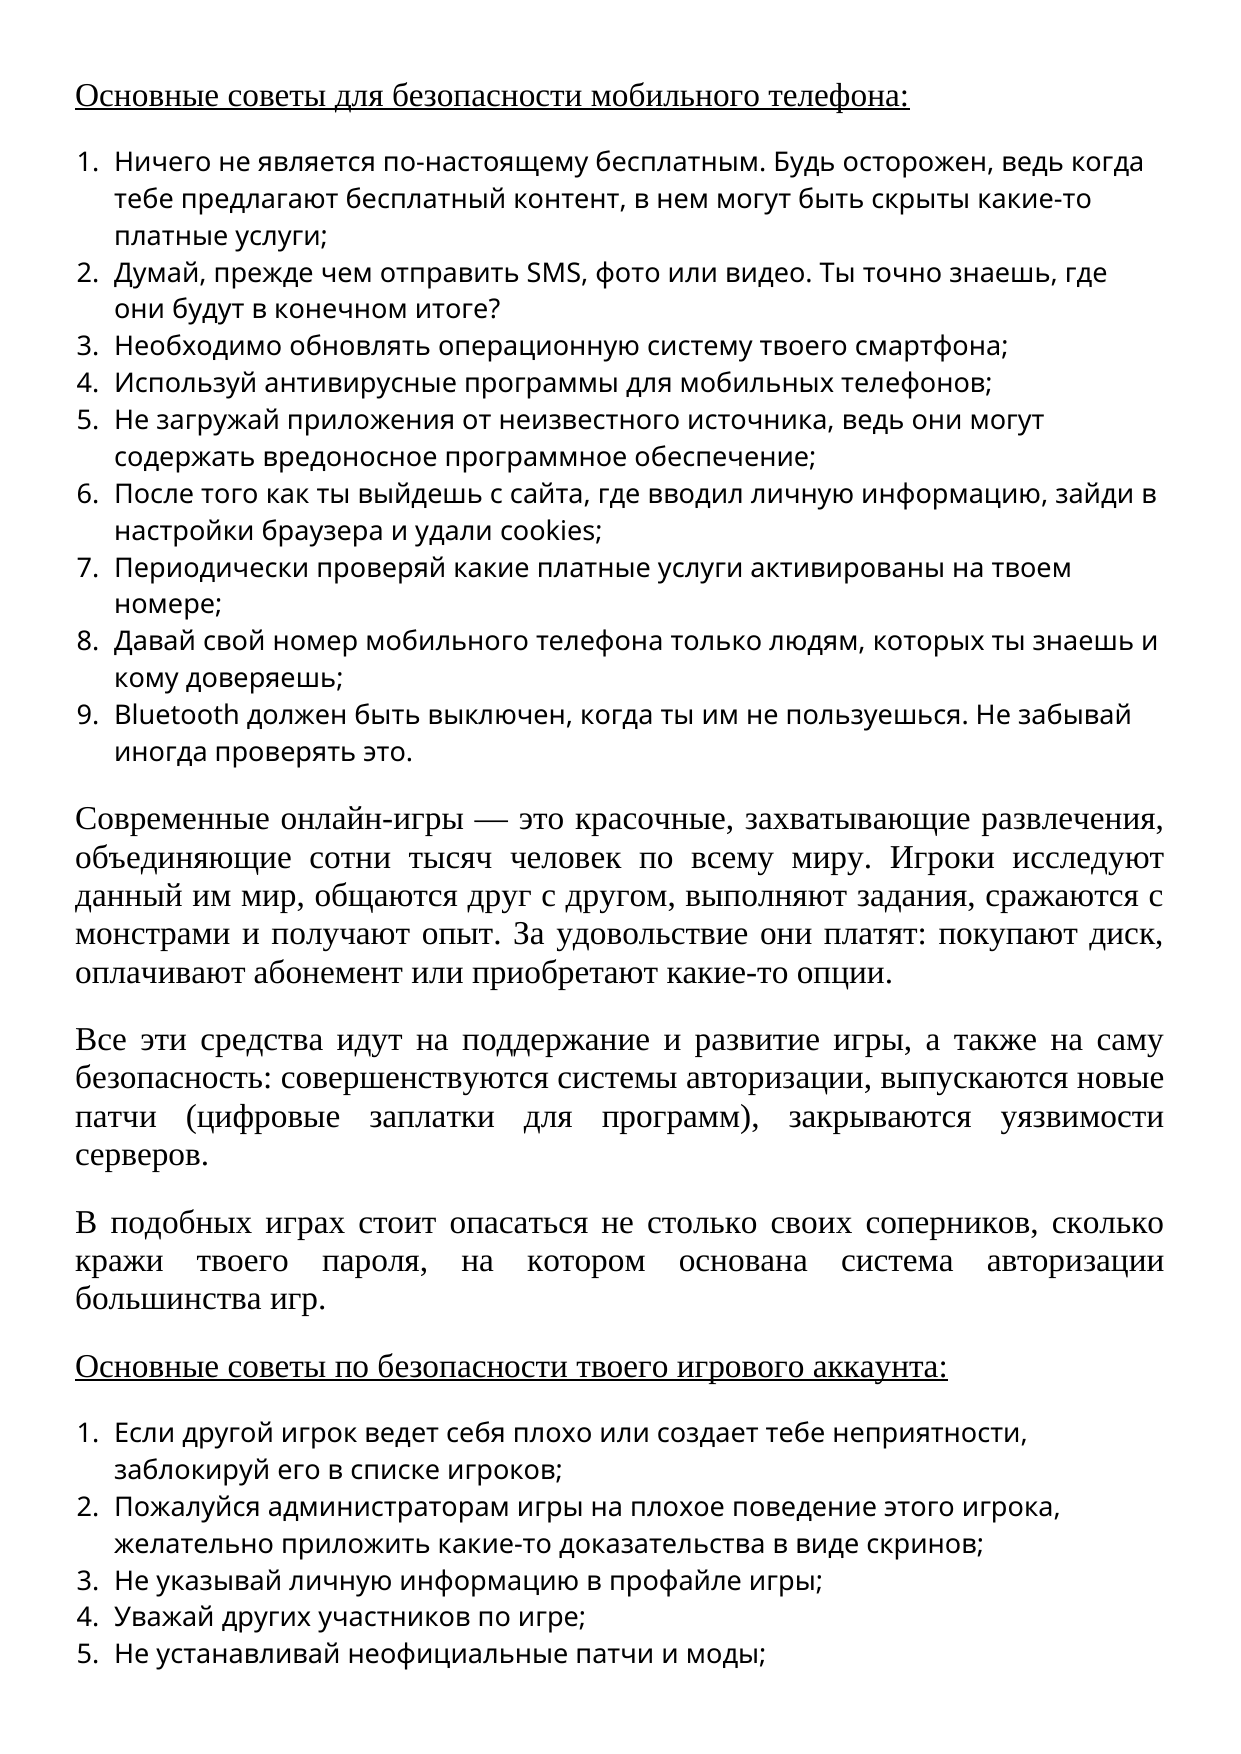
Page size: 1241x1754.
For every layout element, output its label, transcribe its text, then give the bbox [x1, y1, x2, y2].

list Думай, прежде чем отправить SMS, фото или видео. Ты точно знаешь, где они будут в конечном итоге? [76, 253, 1165, 327]
text Все эти средства идут на поддержание и развитие игры, а также на саму безопасность: совершенствуются системы авторизации, выпускаются новые патчи (цифровые заплатки для программ), закрываются уязвимости серверов. [75, 1019, 1165, 1173]
list После того как ты выйдешь с сайта, где вводил личную информацию, зайди в настройки браузера и удали cookies; [76, 474, 1165, 548]
list Ничего не является по-настоящему бесплатным. Будь осторожен, ведь когда тебе предлагают бесплатный контент, в нем могут быть скрыты какие-то платные услуги; [76, 142, 1165, 253]
list Не устанавливай неофициальные патчи и моды; [76, 1635, 1165, 1672]
text Современные онлайн-игры — это красочные, захватывающие развлечения, объединяющие сотни тысяч человек по всему миру. Игроки исследуют данный им мир, общаются друг с другом, выполняют задания, сражаются с монстрами и получают опыт. За удовольствие они платят: покупают диск, оплачивают абонемент или приобретают какие-то опции. [75, 798, 1165, 990]
list Используй антивирусные программы для мобильных телефонов; [76, 364, 1165, 401]
list Если другой игрок ведет себя плохо или создает тебе неприятности, заблокируй его в списке игроков; [76, 1413, 1165, 1487]
list Пожалуйся администраторам игры на плохое поведение этого игрока, желательно приложить какие-то доказательства в виде скринов; [76, 1487, 1165, 1561]
list Не загружай приложения от неизвестного источника, ведь они могут содержать вредоносное программное обеспечение; [76, 401, 1165, 474]
text Основные советы по безопасности твоего игрового аккаунта: [75, 1346, 1165, 1384]
list Уважай других участников по игре; [76, 1598, 1165, 1635]
list Не указывай личную информацию в профайле игры; [76, 1561, 1165, 1598]
text Основные советы для безопасности мобильного телефона: [75, 75, 1165, 113]
text В подобных играх стоит опасаться не столько своих соперников, сколько кражи твоего пароля, на котором основана система авторизации большинства игр. [75, 1202, 1165, 1317]
list Периодически проверяй какие платные услуги активированы на твоем номере; [76, 548, 1165, 622]
list Давай свой номер мобильного телефона только людям, которых ты знаешь и кому доверяешь; [76, 622, 1165, 696]
list Bluetooth должен быть выключен, когда ты им не пользуешься. Не забывай иногда проверять это. [76, 696, 1165, 769]
list Необходимо обновлять операционную систему твоего смартфона; [76, 327, 1165, 364]
